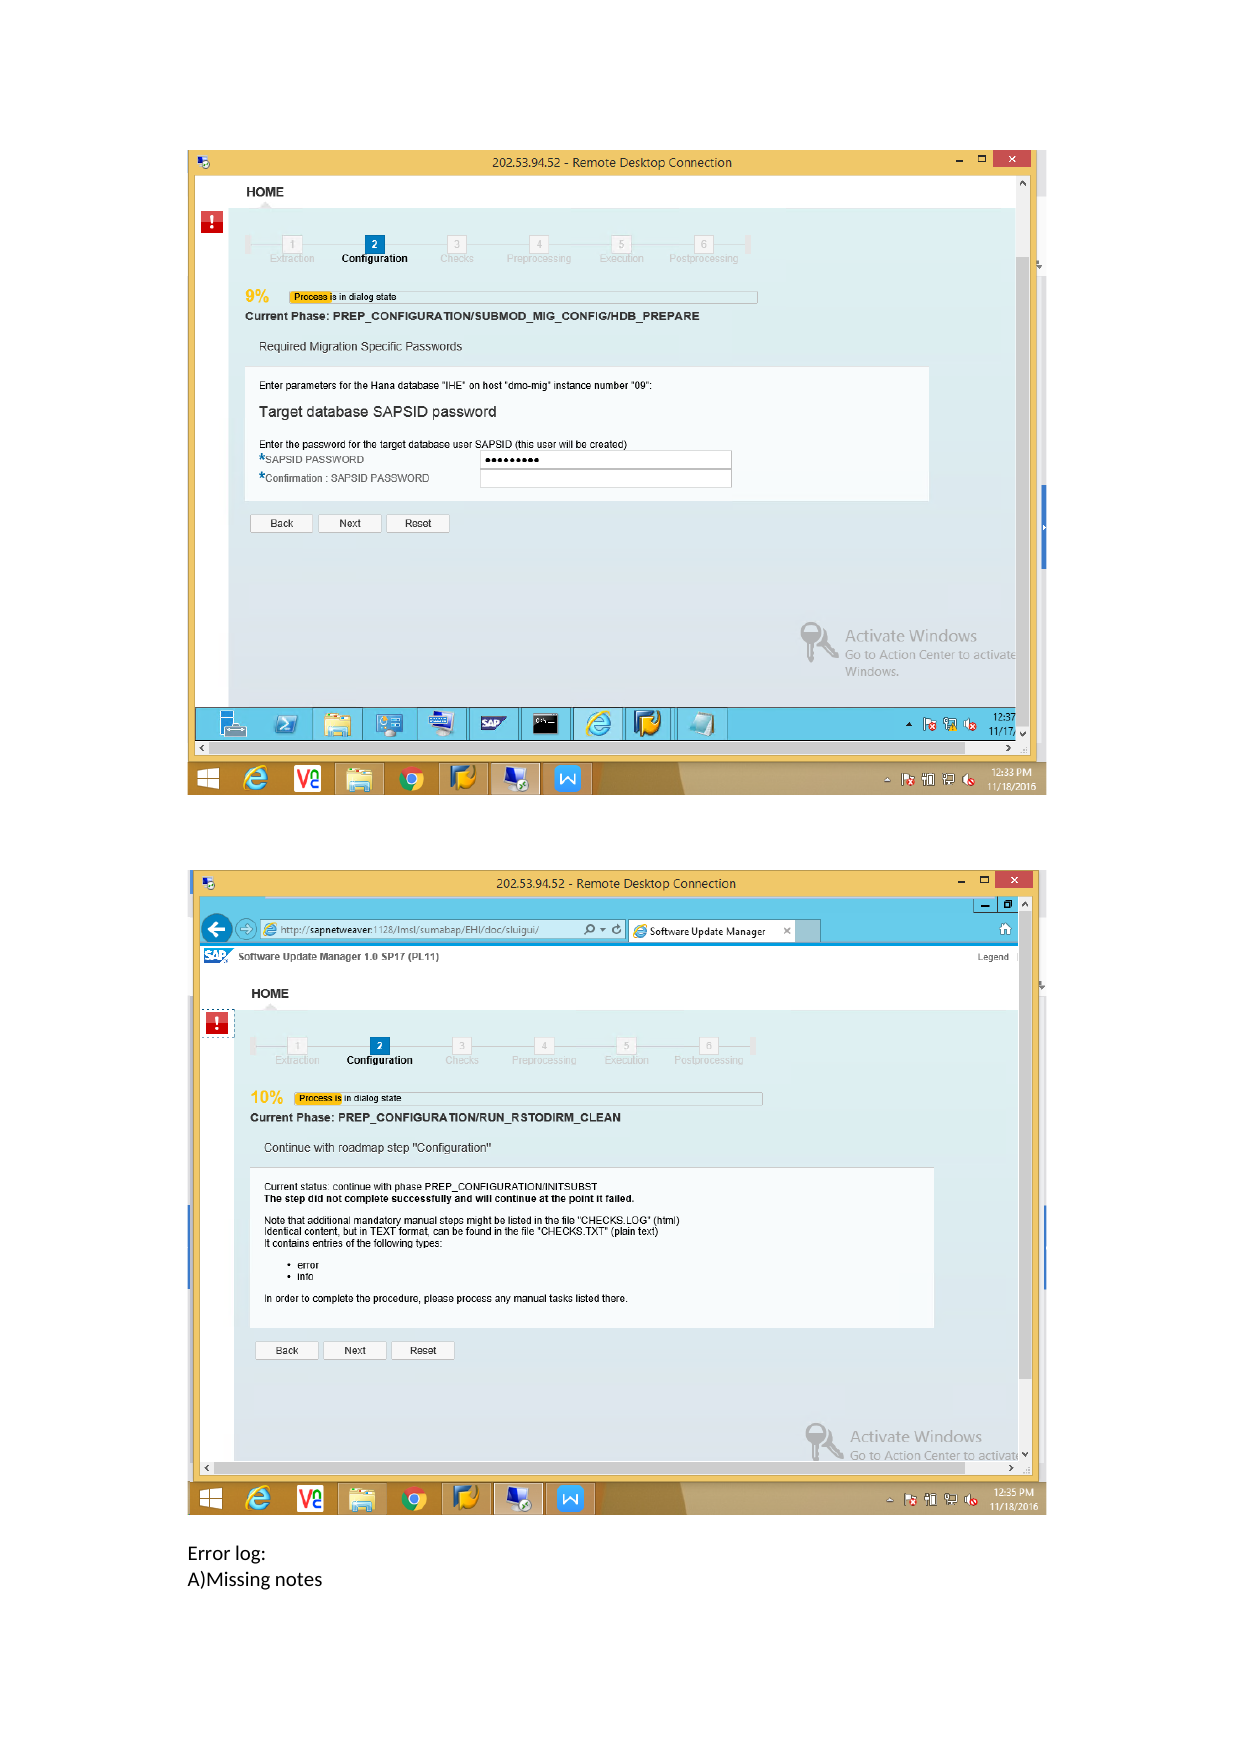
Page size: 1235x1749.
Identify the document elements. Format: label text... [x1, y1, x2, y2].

picture [187, 870, 1047, 1515]
picture [187, 150, 1047, 795]
list Missing notes [187, 1566, 1047, 1591]
text Error log: [187, 1540, 1047, 1566]
